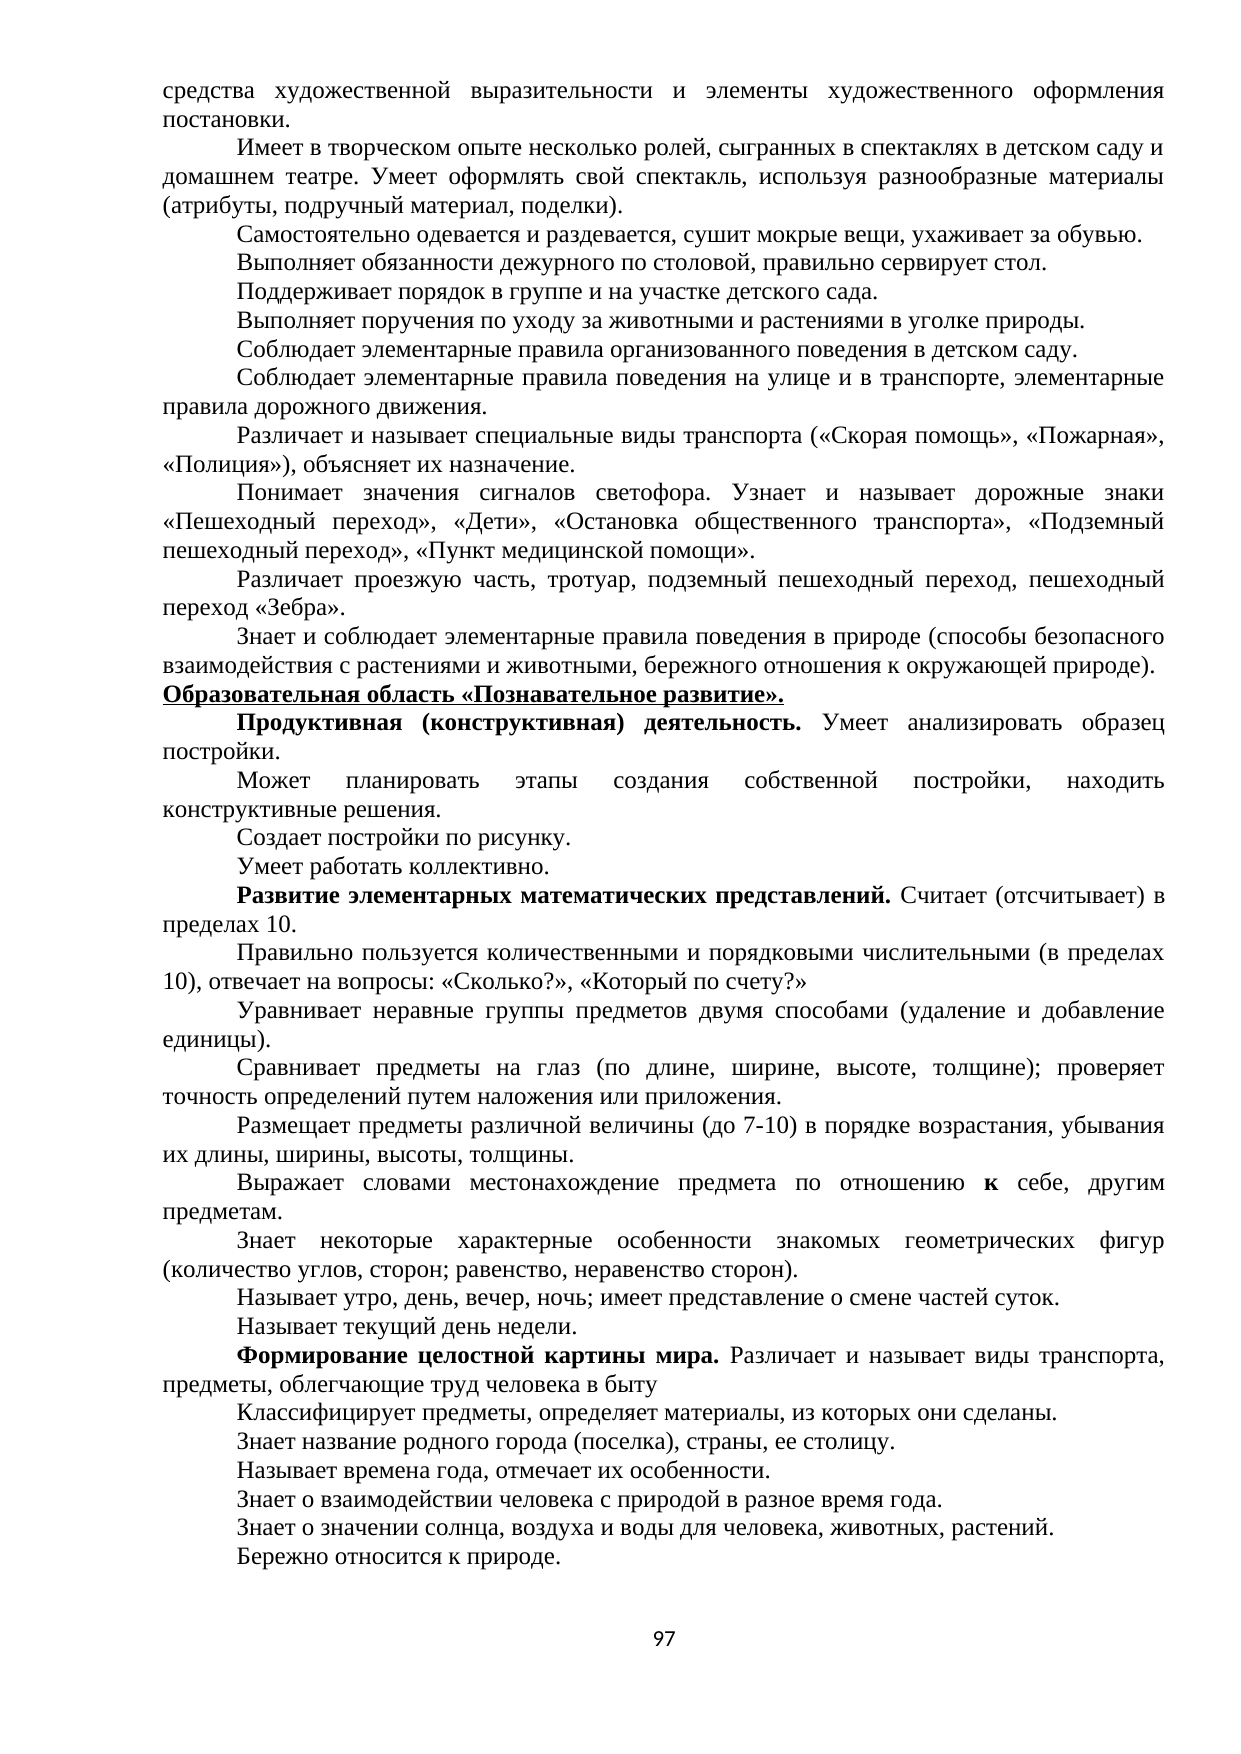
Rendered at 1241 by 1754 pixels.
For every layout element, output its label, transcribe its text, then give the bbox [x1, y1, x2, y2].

text Правильно пользуется количественными и порядковыми числительными (в пределах 10), отвечает на вопросы: «Сколько?», «Который по счету?» [162, 937, 1165, 995]
text Бережно относится к природе. [162, 1541, 1165, 1570]
text Умеет работать коллективно. [162, 851, 1165, 880]
text Имеет в творческом опыте несколько ролей, сыгранных в спектаклях в детском саду и домашнем театре. Умеет оформлять свой спектакль, используя разнообразные материалы (атрибуты, подручный материал, поделки). [162, 132, 1165, 219]
text Знает название родного города (поселка), страны, ее столицу. [162, 1426, 1165, 1455]
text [162, 75, 1165, 132]
text Классифицирует предметы, определяет материалы, из которых они сделаны. [162, 1397, 1165, 1426]
text Уравнивает неравные группы предметов двумя способами (удаление и добавление единицы). [162, 995, 1165, 1052]
text Называет текущий день недели. [162, 1311, 1165, 1340]
text Понимает значения сигналов светофора. Узнает и называет дорожные знаки «Пешеходный переход», «Дети», «Остановка общественного транспорта», «Подземный пешеходный переход», «Пункт медицинской помощи». [162, 477, 1165, 564]
text Соблюдает элементарные правила поведения на улице и в транспорте, элементарные правила дорожного движения. [162, 362, 1165, 420]
text Создает постройки по рисунку. [162, 822, 1165, 851]
text Поддерживает порядок в группе и на участке детского сада. [162, 276, 1165, 305]
text Различает проезжую часть, тротуар, подземный пешеходный переход, пешеходный переход «Зебра». [162, 564, 1165, 621]
text Самостоятельно одевается и раздевается, сушит мокрые вещи, ухаживает за обувью. [162, 219, 1165, 247]
text Может планировать этапы создания собственной постройки, находить конструктивные решения. [162, 765, 1165, 822]
text Выражает словами местонахождение предмета по отношению к себе, другим предметам. [162, 1167, 1165, 1225]
text Выполняет обязанности дежурного по столовой, правильно сервирует стол. [162, 247, 1165, 276]
text Образовательная область «Познавательное развитие». [162, 679, 1165, 707]
text Знает о взаимодействии человека с природой в разное время года. [162, 1484, 1165, 1512]
text Сравнивает предметы на глаз (по длине, ширине, высоте, толщине); проверяет точность определений путем наложения или приложения. [162, 1052, 1165, 1110]
text Называет утро, день, вечер, ночь; имеет представление о смене частей суток. [162, 1282, 1165, 1311]
text Развитие элементарных математических представлений. Считает (отсчитывает) в пределах 10. [162, 880, 1165, 937]
text Размещает предметы различной величины (до 7-10) в порядке возрастания, убывания их длины, ширины, высоты, толщины. [162, 1110, 1165, 1167]
text Формирование целостной картины мира. Различает и называет виды транспорта, предметы, облегчающие труд человека в быту [162, 1340, 1165, 1397]
text Различает и называет специальные виды транспорта («Скорая помощь», «Пожарная», «Полиция»), объясняет их назначение. [162, 420, 1165, 477]
text Знает некоторые характерные особенности знакомых геометрических фигур (количество углов, сторон; равенство, неравенство сторон). [162, 1225, 1165, 1282]
text Называет времена года, отмечает их особенности. [162, 1455, 1165, 1484]
text Продуктивная (конструктивная) деятельность. Умеет анализировать образец постройки. [162, 707, 1165, 765]
text Знает о значении солнца, воздуха и воды для человека, животных, растений. [162, 1512, 1165, 1541]
text Знает и соблюдает элементарные правила поведения в природе (способы безопасного взаимодействия с растениями и животными, бережного отношения к окружающей природе). [162, 621, 1165, 679]
text Соблюдает элементарные правила организованного поведения в детском саду. [162, 334, 1165, 362]
text Выполняет поручения по уходу за животными и растениями в уголке природы. [162, 305, 1165, 334]
